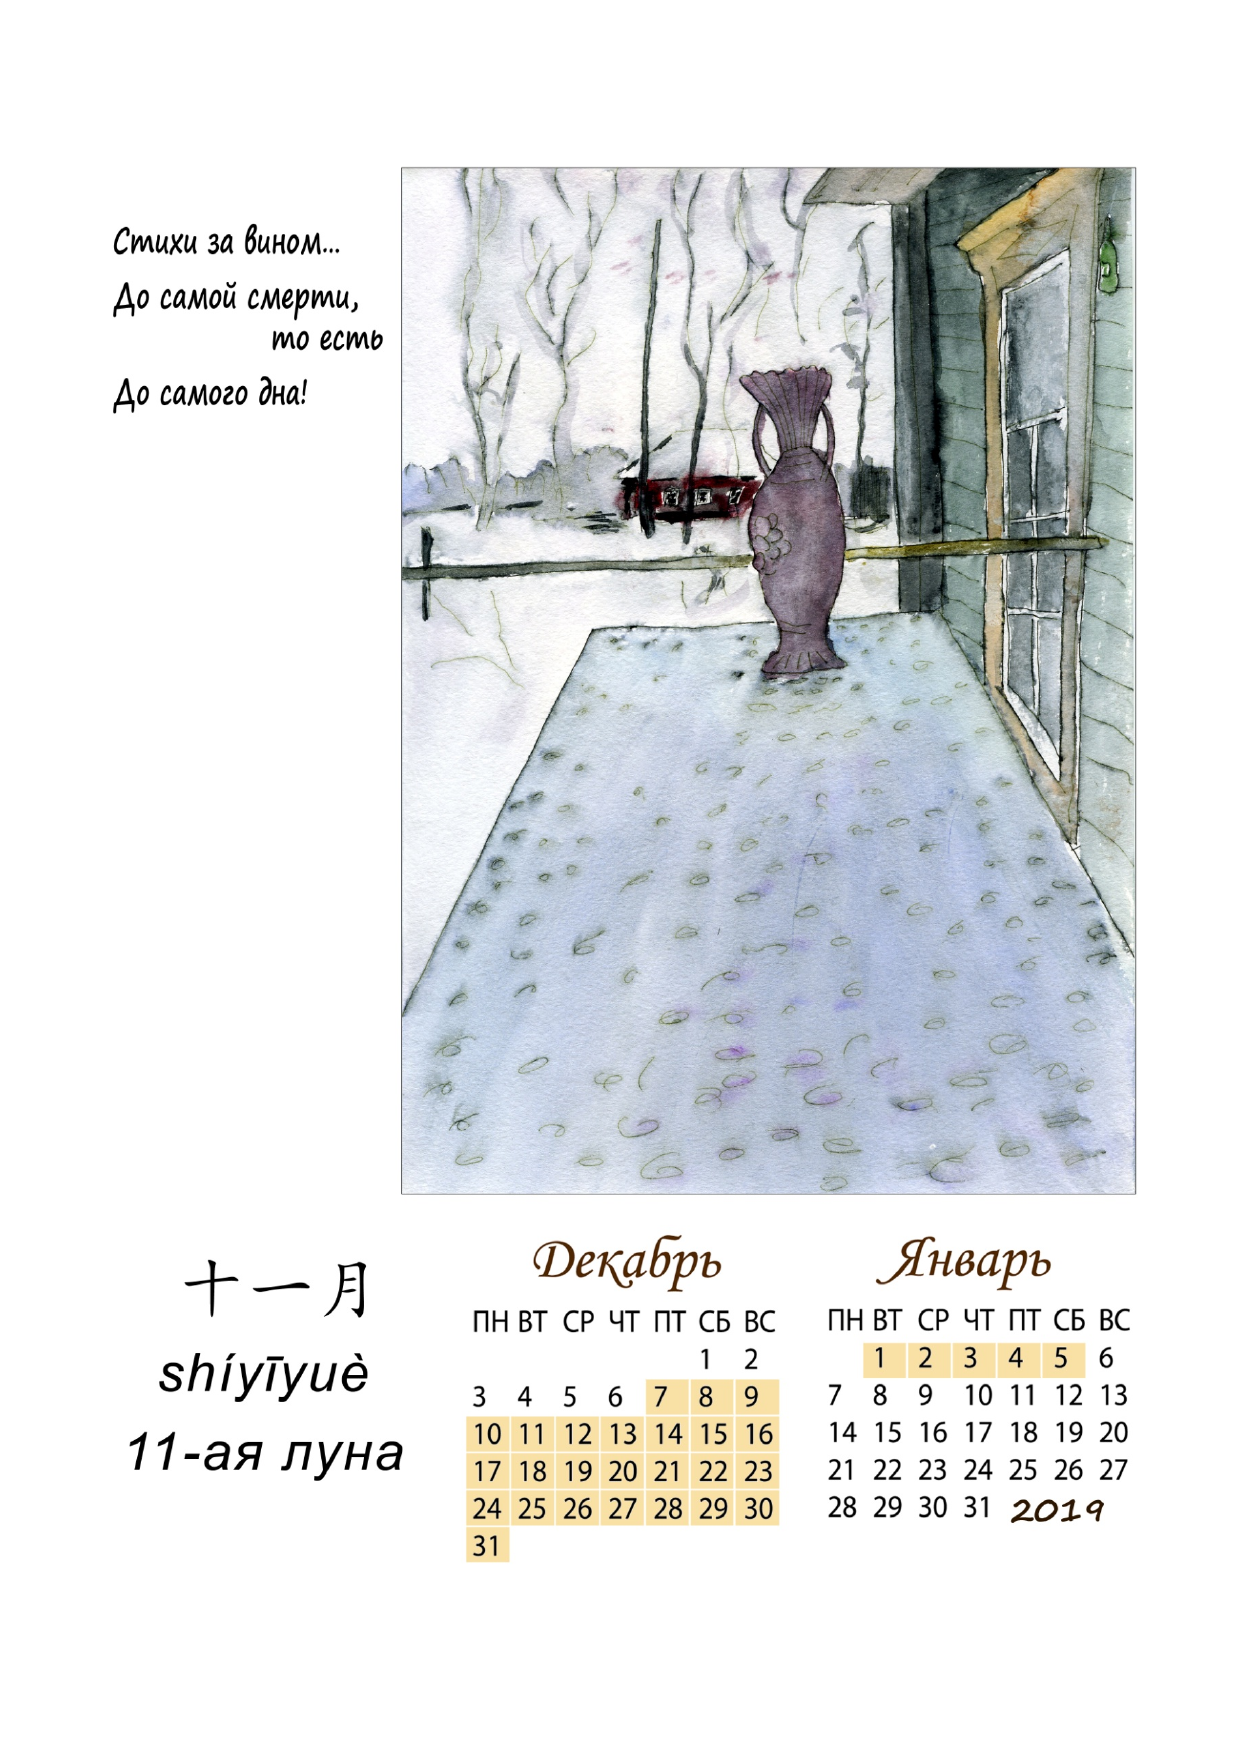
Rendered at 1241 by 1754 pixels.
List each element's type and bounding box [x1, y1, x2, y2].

picture [35, 35, 1205, 1603]
